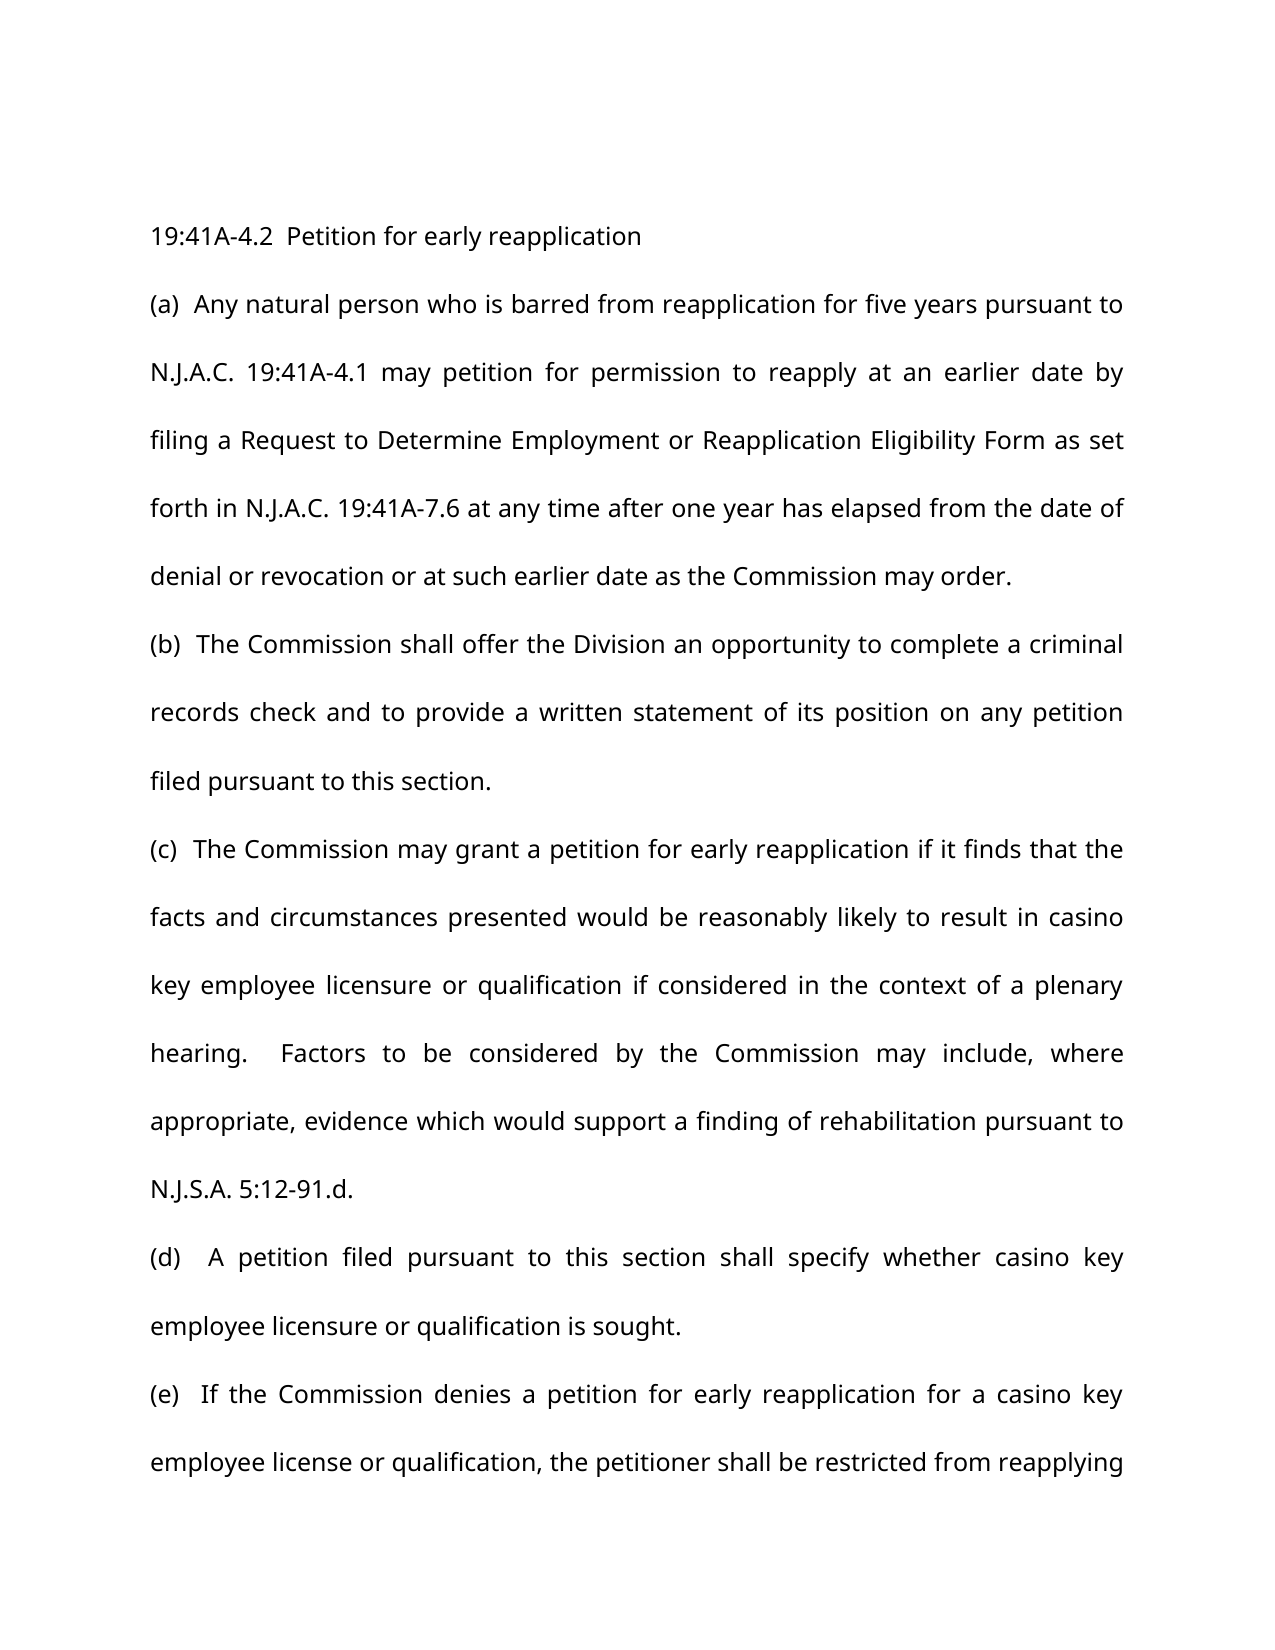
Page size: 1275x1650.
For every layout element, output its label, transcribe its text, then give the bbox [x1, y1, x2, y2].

text (c) The Commission may grant a petition for early reapplication if it finds that the facts and circumstances presented would be reasonably likely to result in casino key employee licensure or qualification if considered in the context of a plenary hearing. Factors to be considered by the Commission may include, where appropriate, evidence which would support a finding of rehabilitation pursuant to N.J.S.A. 5:12-91.d. [150, 831, 1125, 1206]
text (b) The Commission shall offer the Division an opportunity to complete a criminal records check and to provide a written statement of its position on any petition filed pursuant to this section. [150, 627, 1125, 797]
text 19:41A-4.2 Petition for early reapplication [150, 218, 1125, 252]
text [150, 1376, 1125, 1478]
text (d) A petition filed pursuant to this section shall specify whether casino key employee licensure or qualification is sought. [150, 1240, 1125, 1342]
text (a) Any natural person who is barred from reapplication for five years pursuant to N.J.A.C. 19:41A-4.1 may petition for permission to reapply at an earlier date by filing a Request to Determine Employment or Reapplication Eligibility Form as set forth in N.J.A.C. 19:41A-7.6 at any time after one year has elapsed from the date of denial or revocation or at such earlier date as the Commission may order. [150, 286, 1125, 593]
